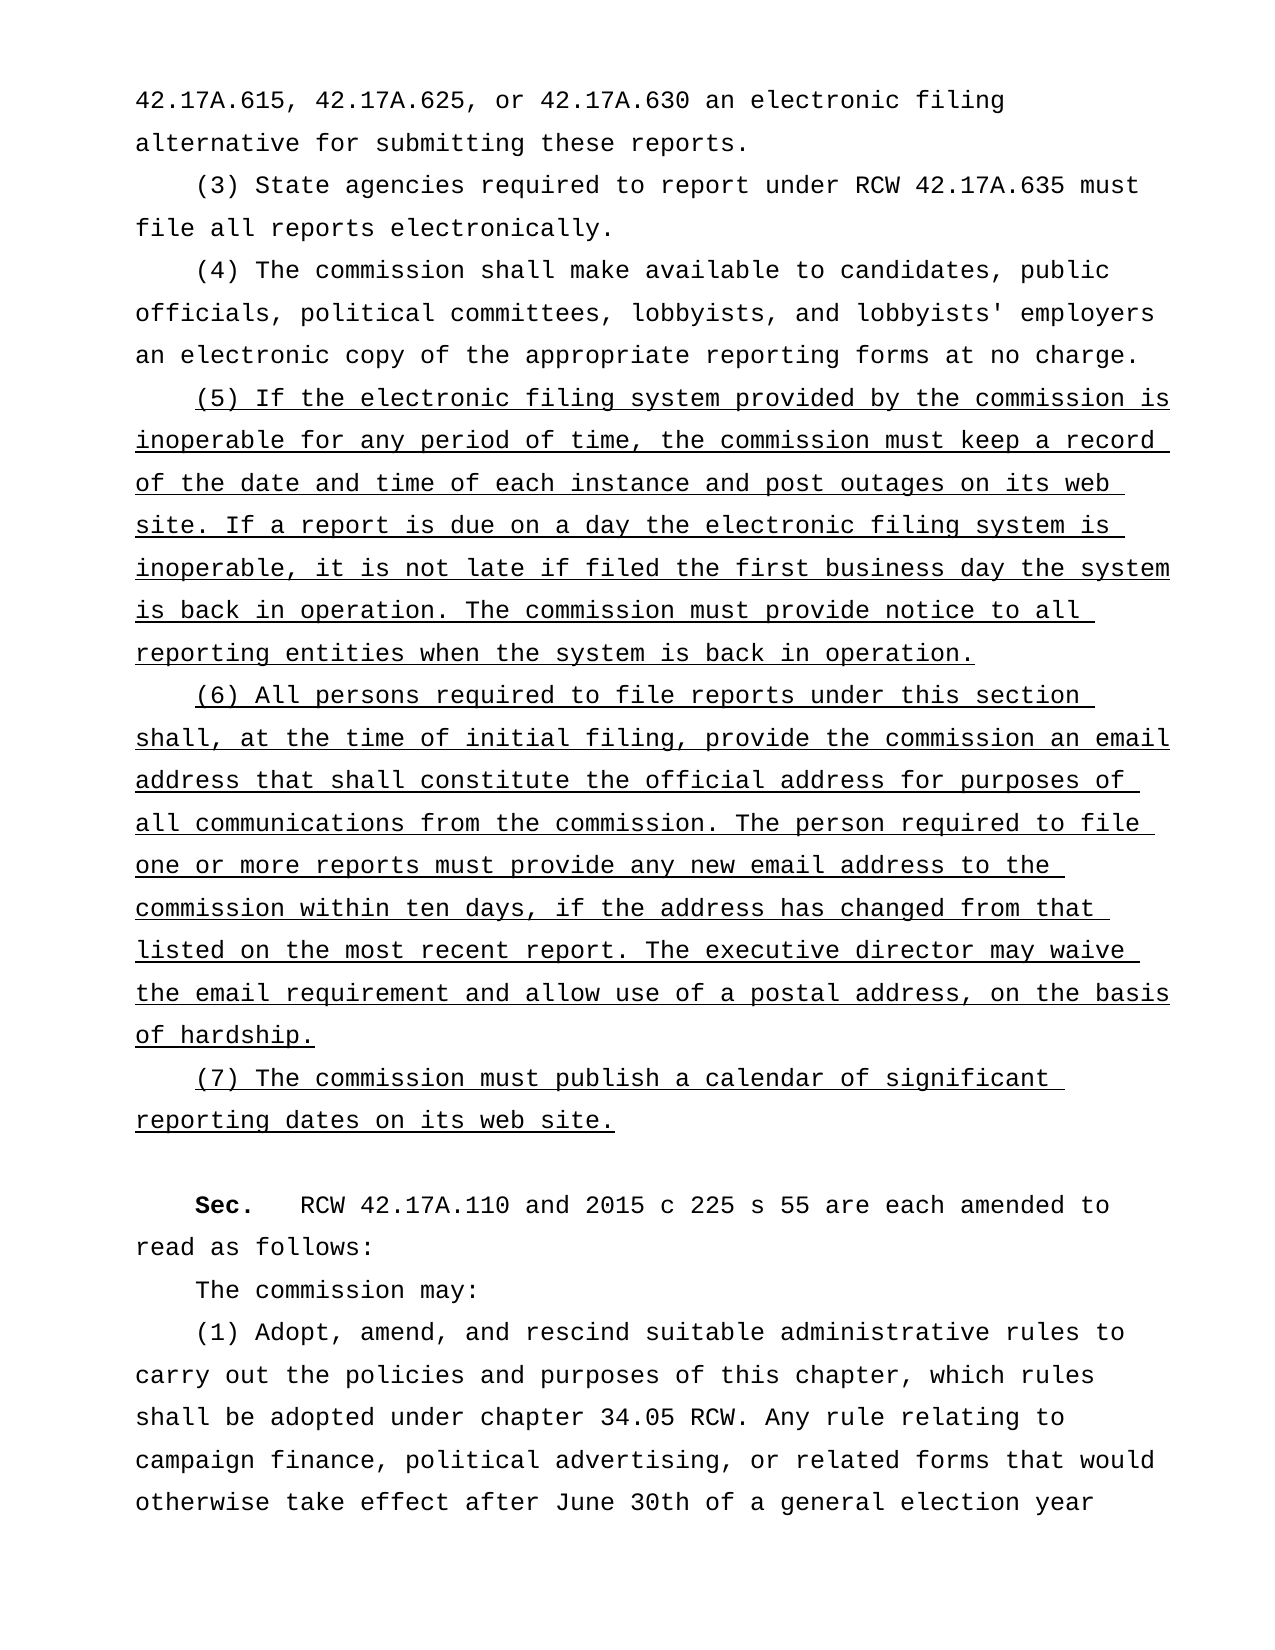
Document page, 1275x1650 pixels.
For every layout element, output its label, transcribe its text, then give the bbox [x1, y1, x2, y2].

text (3) State agencies required to report under RCW 42.17A.635 must file all reports electronically. [135, 160, 1170, 245]
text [135, 1307, 1170, 1519]
text (4) The commission shall make available to candidates, public officials, political committees, lobbyists, and lobbyists' employers an electronic copy of the appropriate reporting forms at no charge. [135, 245, 1170, 372]
text (6) All persons required to file reports under this section shall, at the time of initial filing, provide the commission an email address that shall constitute the official address for purposes of all communications from the commission. The person required to file one or more reports must provide any new email address to the commission within ten days, if the address has changed from that listed on the most recent report. The executive director may waive the email requirement and allow use of a postal address, on the basis of hardship. [135, 750, 1170, 1004]
text (7) The commission must publish a calendar of significant reporting dates on its web site. [135, 1052, 1170, 1137]
text Sec. RCW 42.17A.110 and 2015 c 225 s 55 are each amended to read as follows: [135, 1179, 1170, 1264]
text (5) If the electronic filing system provided by the commission is inoperable for any period of time, the commission must keep a record of the date and time of each instance and post outages on its web site. If a report is due on a day the electronic filing system is inoperable, it is not late if filed the first business day the system is back in operation. The commission must provide notice to all reporting entities when the system is back in operation. [135, 372, 1170, 451]
text (6) All persons required to file reports under this section shall, at the time of initial filing, provide the commission an email address that shall constitute the official address for purposes of all communications from the commission. The person required to file one or more reports must provide any new email address to the commission within ten days, if the address has changed from that listed on the most recent report. The executive director may waive the email requirement and allow use of a postal address, on the basis of hardship. [135, 670, 1170, 749]
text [135, 75, 1170, 160]
text (5) If the electronic filing system provided by the commission is inoperable for any period of time, the commission must keep a record of the date and time of each instance and post outages on its web site. If a report is due on a day the electronic filing system is inoperable, it is not late if filed the first business day the system is back in operation. The commission must provide notice to all reporting entities when the system is back in operation. [135, 453, 1170, 579]
text The commission may: [135, 1264, 1170, 1307]
text (6) All persons required to file reports under this section shall, at the time of initial filing, provide the commission an email address that shall constitute the official address for purposes of all communications from the commission. The person required to file one or more reports must provide any new email address to the commission within ten days, if the address has changed from that listed on the most recent report. The executive director may waive the email requirement and allow use of a postal address, on the basis of hardship. [135, 1005, 1170, 1052]
text (5) If the electronic filing system provided by the commission is inoperable for any period of time, the commission must keep a record of the date and time of each instance and post outages on its web site. If a report is due on a day the electronic filing system is inoperable, it is not late if filed the first business day the system is back in operation. The commission must provide notice to all reporting entities when the system is back in operation. [135, 580, 1170, 670]
